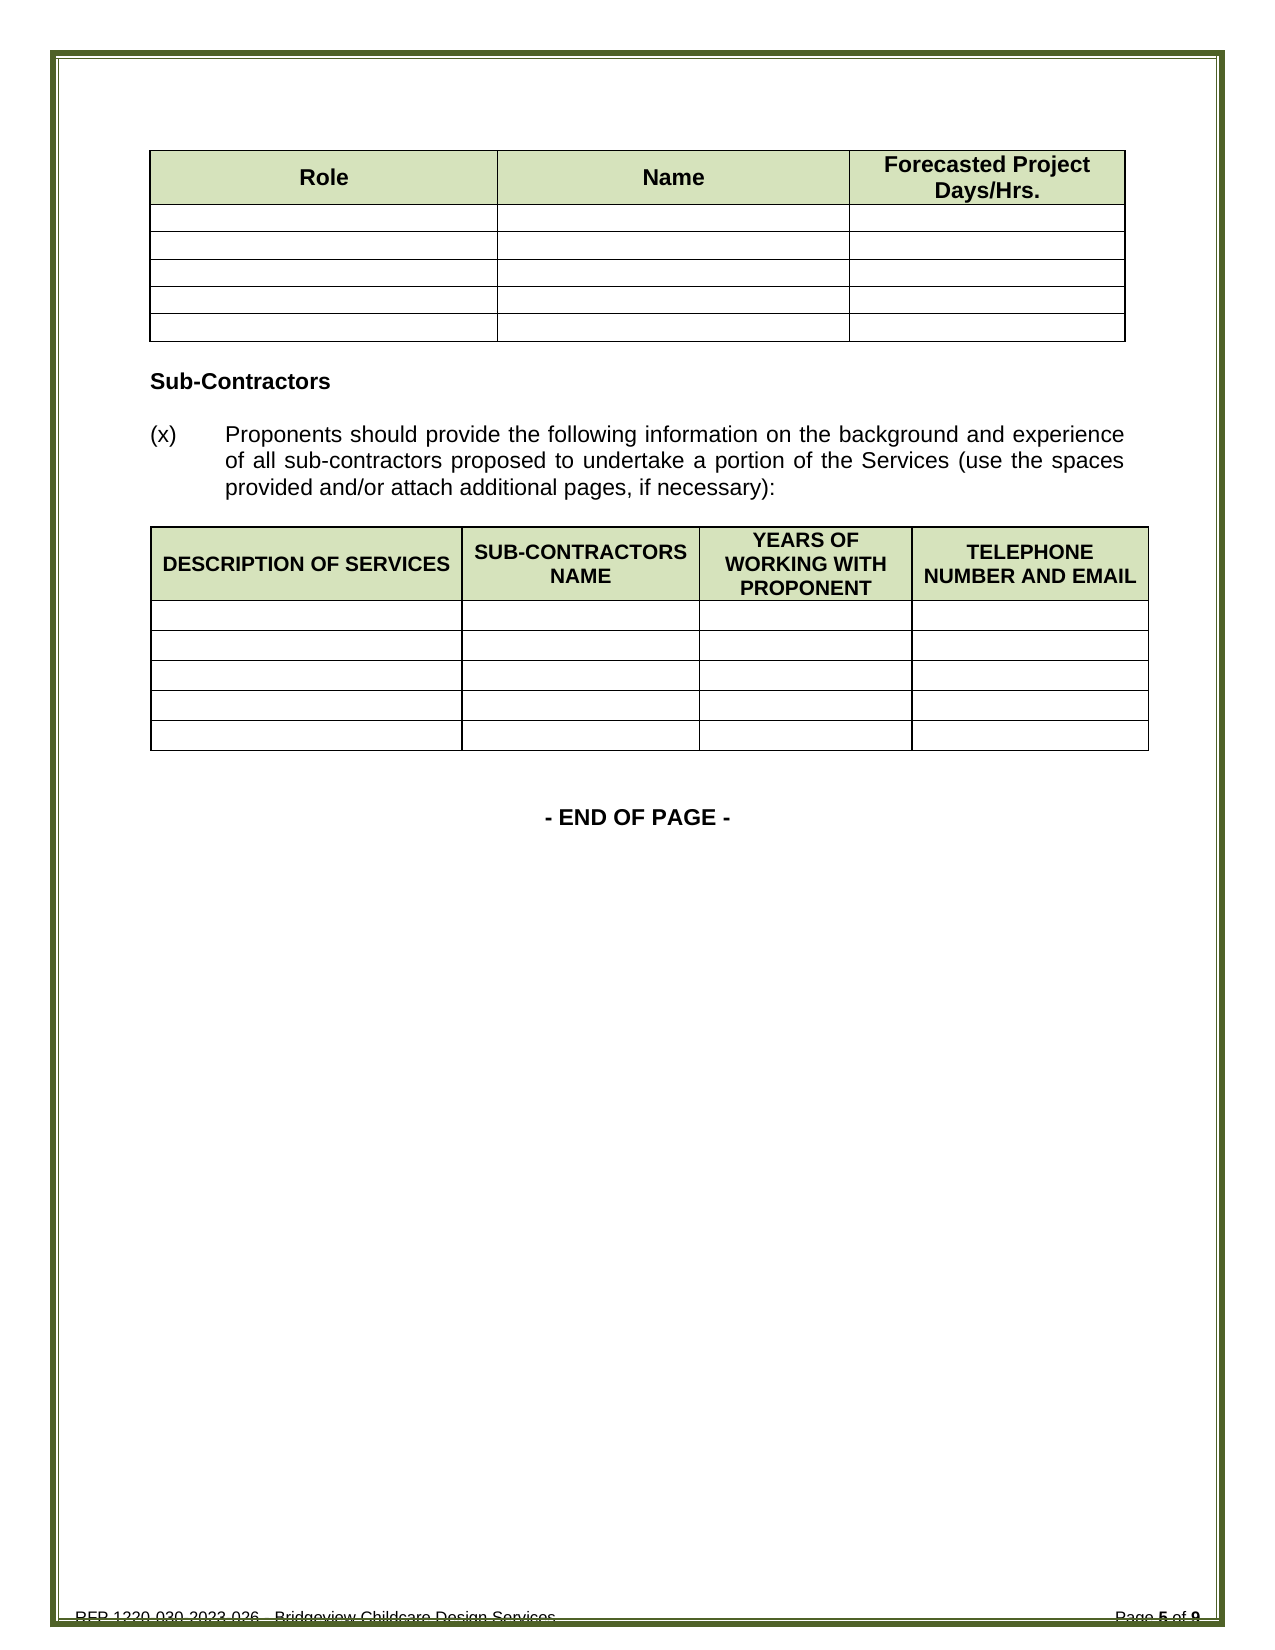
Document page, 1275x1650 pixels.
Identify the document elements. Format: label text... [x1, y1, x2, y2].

table_cell [850, 287, 1124, 313]
table_cell [700, 661, 911, 690]
table_cell [850, 232, 1124, 258]
text Sub-Contractors [150, 368, 1125, 394]
table_cell [498, 314, 849, 341]
text - END OF PAGE - [150, 804, 1125, 830]
table_cell [152, 691, 461, 720]
table_cell [700, 691, 911, 720]
table_cell [151, 205, 497, 231]
table_cell [913, 721, 1148, 750]
table_header Role [151, 151, 497, 204]
table_cell [463, 661, 699, 690]
table_header YEARS OF WORKING WITH PROPONENT [700, 528, 911, 600]
table_cell [850, 260, 1124, 286]
table_cell [498, 205, 849, 231]
table_cell [463, 631, 699, 660]
table_cell [913, 601, 1148, 630]
table_cell [700, 721, 911, 750]
table_cell [498, 260, 849, 286]
table_cell [850, 205, 1124, 231]
table_cell [151, 260, 497, 286]
table_cell [498, 287, 849, 313]
table_header Name [498, 151, 849, 204]
table_cell [498, 232, 849, 258]
table_cell [152, 661, 461, 690]
table_cell [700, 631, 911, 660]
table_cell [152, 631, 461, 660]
table_cell [463, 691, 699, 720]
table_cell [152, 601, 461, 630]
table_header SUB-CONTRACTORS NAME [463, 528, 699, 600]
table_cell [151, 287, 497, 313]
table_cell [913, 631, 1148, 660]
list Proponents should provide the following information on the background and experience of all sub-contractors proposed to undertake a portion of the Services (use the spaces provided and/or attach additional pages, if necessary): [150, 421, 1125, 500]
table_cell [913, 661, 1148, 690]
table_cell [152, 721, 461, 750]
table_header TELEPHONE NUMBER AND EMAIL [913, 528, 1148, 600]
table_header DESCRIPTION OF SERVICES [152, 528, 461, 600]
table_cell [700, 601, 911, 630]
table_cell [463, 601, 699, 630]
table_cell [850, 314, 1124, 341]
table_cell [913, 691, 1148, 720]
table_header Forecasted Project Days/Hrs. [850, 151, 1124, 204]
table_cell [463, 721, 699, 750]
table_cell [151, 232, 497, 258]
table_cell [151, 314, 497, 341]
